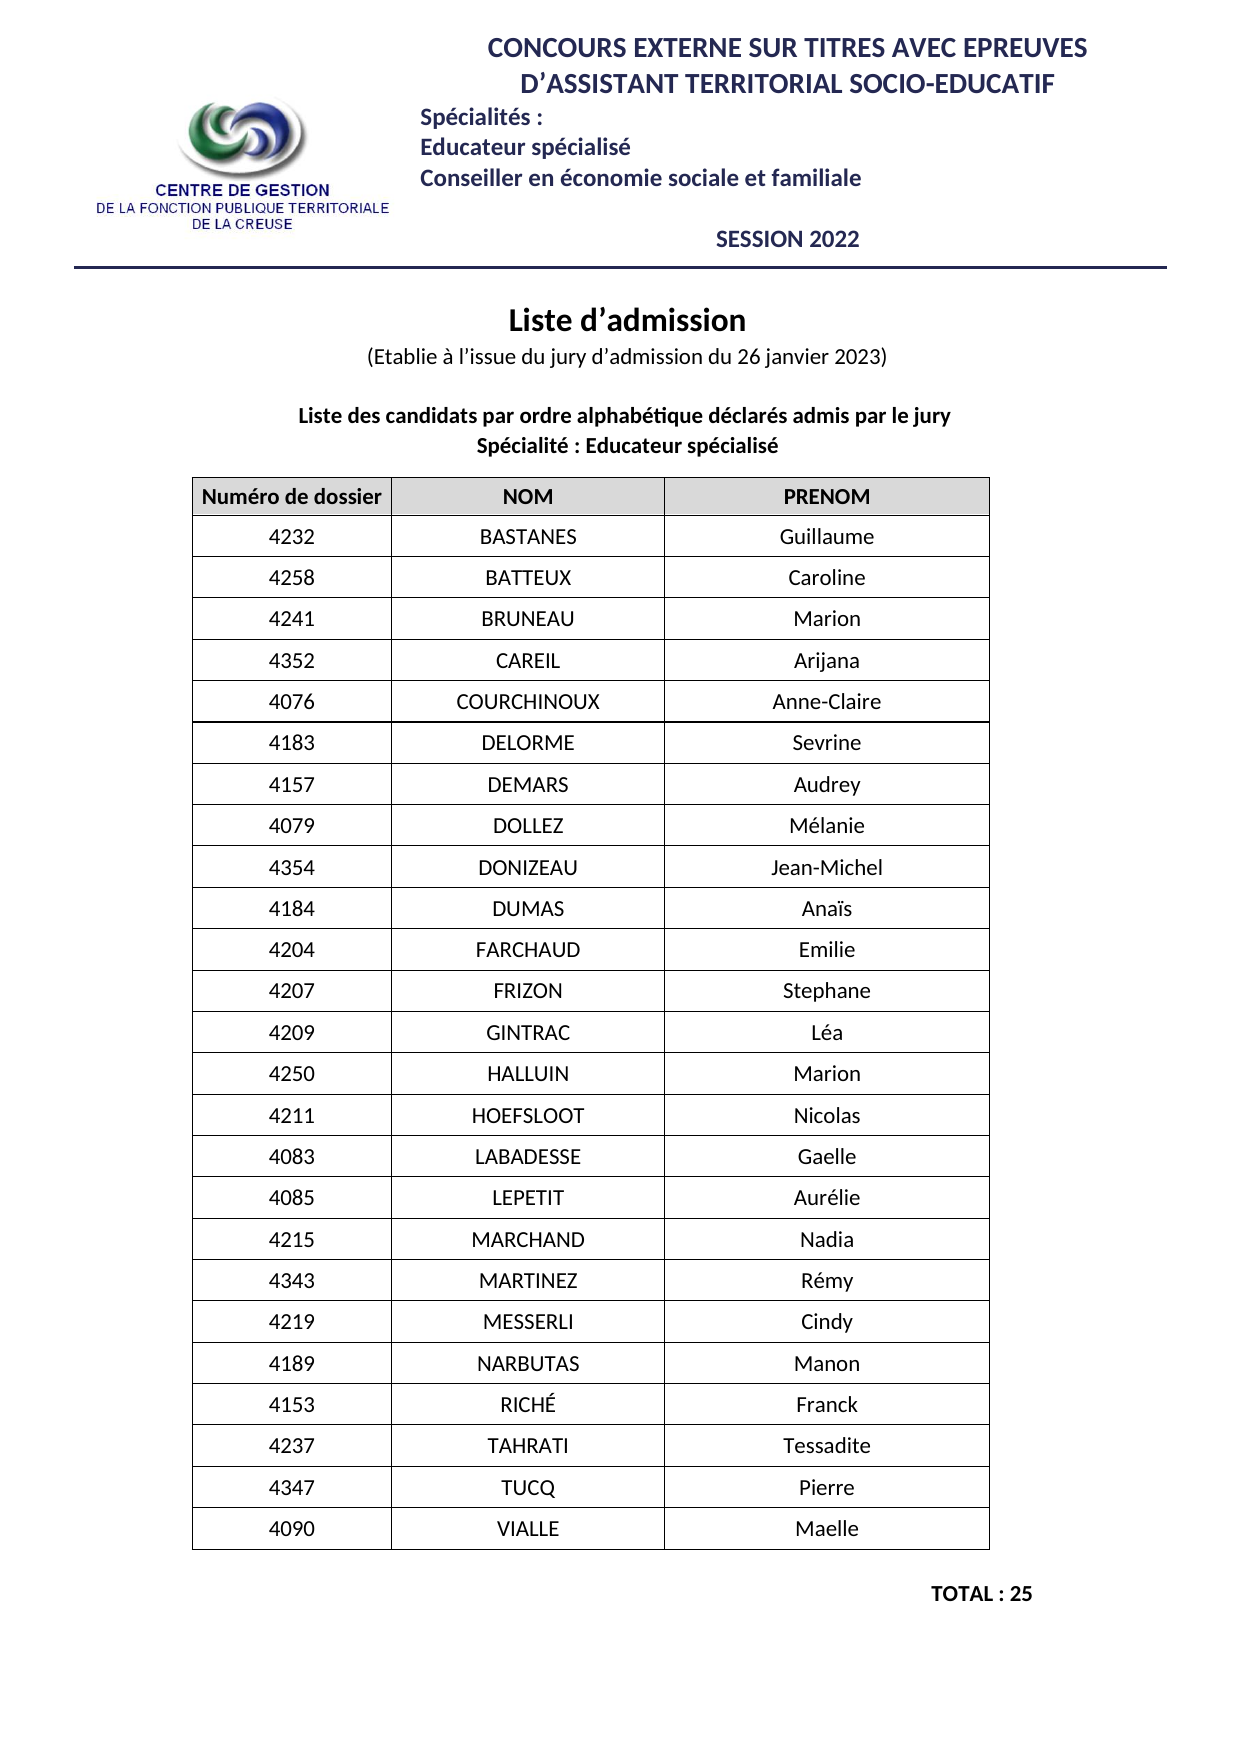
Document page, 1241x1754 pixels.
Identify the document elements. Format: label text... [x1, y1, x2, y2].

table_cell DELORME [392, 723, 664, 763]
table_cell VIALLE [392, 1508, 664, 1548]
picture [85, 83, 398, 240]
table_cell BATTEUX [392, 557, 664, 597]
table_cell Stephane [665, 971, 989, 1011]
table_header NOM [392, 478, 664, 514]
table_cell FARCHAUD [392, 929, 664, 969]
table_cell 4090 [193, 1508, 391, 1548]
table_cell 4258 [193, 557, 391, 597]
table_cell 4237 [193, 1425, 391, 1466]
table_cell Tessadite [665, 1425, 989, 1466]
list TOTAL : 25 [74, 1579, 1181, 1607]
table_cell Anne-Claire [665, 681, 989, 721]
table_cell 4241 [193, 598, 391, 639]
table_cell Maelle [665, 1508, 989, 1548]
table_cell Arijana [665, 640, 989, 680]
table_cell Franck [665, 1384, 989, 1424]
table_cell DONIZEAU [392, 846, 664, 887]
table_cell 4079 [193, 805, 391, 845]
table_cell Anaïs [665, 888, 989, 928]
table_cell 4250 [193, 1053, 391, 1093]
table_cell 4343 [193, 1260, 391, 1300]
table_cell BRUNEAU [392, 598, 664, 639]
table_cell Caroline [665, 557, 989, 597]
table_cell Audrey [665, 764, 989, 804]
table_cell Guillaume [665, 516, 989, 556]
table_cell CAREIL [392, 640, 664, 680]
table_cell LEPETIT [392, 1177, 664, 1218]
table_cell Emilie [665, 929, 989, 969]
table_cell Cindy [665, 1301, 989, 1342]
table_cell Manon [665, 1343, 989, 1383]
table_cell LABADESSE [392, 1136, 664, 1176]
table_cell 4219 [193, 1301, 391, 1342]
table_cell 4076 [193, 681, 391, 721]
table_cell 4215 [193, 1219, 391, 1259]
table_cell 4157 [193, 764, 391, 804]
table_cell Aurélie [665, 1177, 989, 1218]
table_cell Gaelle [665, 1136, 989, 1176]
table_header PRENOM [665, 478, 989, 514]
table_cell 4183 [193, 723, 391, 763]
table_header CONCOURS EXTERNE SUR TITRES AVEC EPREUVES D’ASSISTANT TERRITORIAL SOCIO-EDUCATIF Spécialités : Educateur spécialisé Conseiller en économie sociale et familiale SESSION 2022 [409, 30, 1167, 266]
table_cell 4153 [193, 1384, 391, 1424]
table_cell 4347 [193, 1467, 391, 1507]
table_cell GINTRAC [392, 1012, 664, 1052]
table_cell Nicolas [665, 1095, 989, 1135]
table_cell FRIZON [392, 971, 664, 1011]
table_cell Sevrine [665, 723, 989, 763]
table_cell 4354 [193, 846, 391, 887]
table_cell 4211 [193, 1095, 391, 1135]
table_cell 4189 [193, 1343, 391, 1383]
table_cell Marion [665, 598, 989, 639]
table_cell 4232 [193, 516, 391, 556]
table_cell MARCHAND [392, 1219, 664, 1259]
table_cell MESSERLI [392, 1301, 664, 1342]
table_cell Rémy [665, 1260, 989, 1300]
table_header Numéro de dossier [193, 478, 391, 514]
list Spécialité : Educateur spécialisé [74, 431, 1181, 459]
table_cell NARBUTAS [392, 1343, 664, 1383]
table_cell 4083 [193, 1136, 391, 1176]
table_cell DEMARS [392, 764, 664, 804]
list Liste des candidats par ordre alphabétique déclarés admis par le jury [74, 401, 1181, 429]
table_cell COURCHINOUX [392, 681, 664, 721]
table_header [74, 30, 409, 266]
table_cell 4352 [193, 640, 391, 680]
table_cell 4184 [193, 888, 391, 928]
table_cell HALLUIN [392, 1053, 664, 1093]
table_cell Nadia [665, 1219, 989, 1259]
table_cell 4209 [193, 1012, 391, 1052]
table_cell MARTINEZ [392, 1260, 664, 1300]
list Liste d’admission [74, 299, 1181, 339]
table_cell 4207 [193, 971, 391, 1011]
table_cell TUCQ [392, 1467, 664, 1507]
table_cell RICHÉ [392, 1384, 664, 1424]
table_cell Marion [665, 1053, 989, 1093]
table_cell DOLLEZ [392, 805, 664, 845]
table_cell DUMAS [392, 888, 664, 928]
table_cell 4204 [193, 929, 391, 969]
table_cell Léa [665, 1012, 989, 1052]
table_cell Pierre [665, 1467, 989, 1507]
table_cell Jean-Michel [665, 846, 989, 887]
table_cell TAHRATI [392, 1425, 664, 1466]
table_cell BASTANES [392, 516, 664, 556]
table_cell HOEFSLOOT [392, 1095, 664, 1135]
table_cell 4085 [193, 1177, 391, 1218]
table_cell Mélanie [665, 805, 989, 845]
list (Etablie à l’issue du jury d’admission du 26 janvier 2023) [74, 342, 1181, 370]
